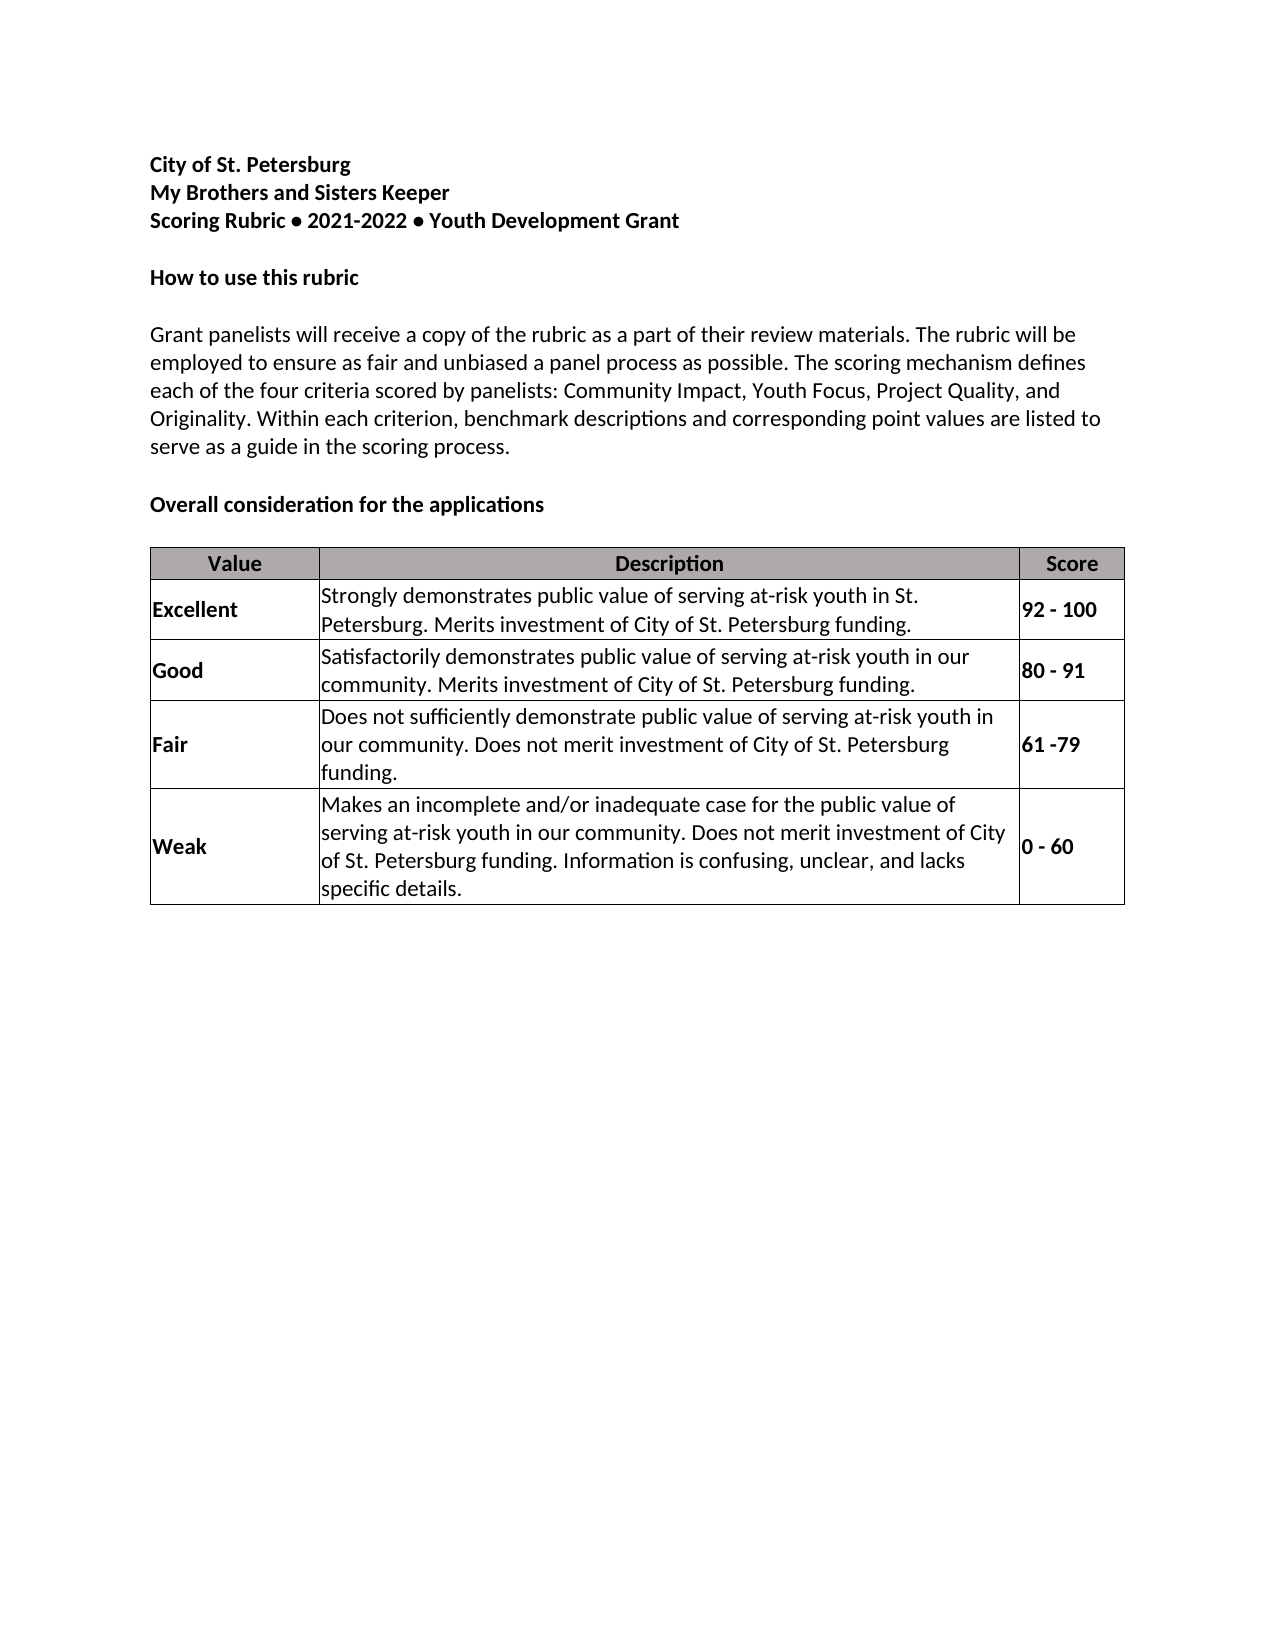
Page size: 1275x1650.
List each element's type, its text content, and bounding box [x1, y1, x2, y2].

table_cell Makes an incomplete and/or inadequate case for the public value of serving at-risk youth in our community. Does not merit investment of City of St. Petersburg funding. Information is confusing, unclear, and lacks specific details. [320, 789, 1019, 904]
table_cell 80 - 91 [1020, 640, 1124, 699]
table_cell 92 - 100 [1020, 580, 1124, 639]
table_cell 0 - 60 [1020, 789, 1124, 904]
table_cell Strongly demonstrates public value of serving at-risk youth in St. Petersburg. Merits investment of City of St. Petersburg funding. [320, 580, 1019, 639]
text My Brothers and Sisters Keeper [150, 178, 1125, 206]
table_cell Good [151, 640, 319, 699]
text Overall consideration for the applications [150, 490, 1125, 518]
text Scoring Rubric • 2021-2022 • Youth Development Grant [150, 206, 1125, 234]
table_cell 61 -79 [1020, 701, 1124, 788]
text How to use this rubric [150, 263, 1125, 291]
table_cell Does not sufficiently demonstrate public value of serving at-risk youth in our community. Does not merit investment of City of St. Petersburg funding. [320, 701, 1019, 788]
table_header Description [320, 548, 1019, 579]
text Grant panelists will receive a copy of the rubric as a part of their review materials. The rubric will be employed to ensure as fair and unbiased a panel process as possible. The scoring mechanism defines each of the four criteria scored by panelists: Community Impact, Youth Focus, Project Quality, and Originality. Within each criterion, benchmark descriptions and corresponding point values are listed to serve as a guide in the scoring process. [150, 320, 1125, 461]
table_cell Fair [151, 701, 319, 788]
text City of St. Petersburg [150, 150, 1125, 178]
table_cell Satisfactorily demonstrates public value of serving at-risk youth in our community. Merits investment of City of St. Petersburg funding. [320, 640, 1019, 699]
table_cell Weak [151, 789, 319, 904]
table_header Score [1020, 548, 1124, 579]
table_cell Excellent [151, 580, 319, 639]
table_header Value [151, 548, 319, 579]
